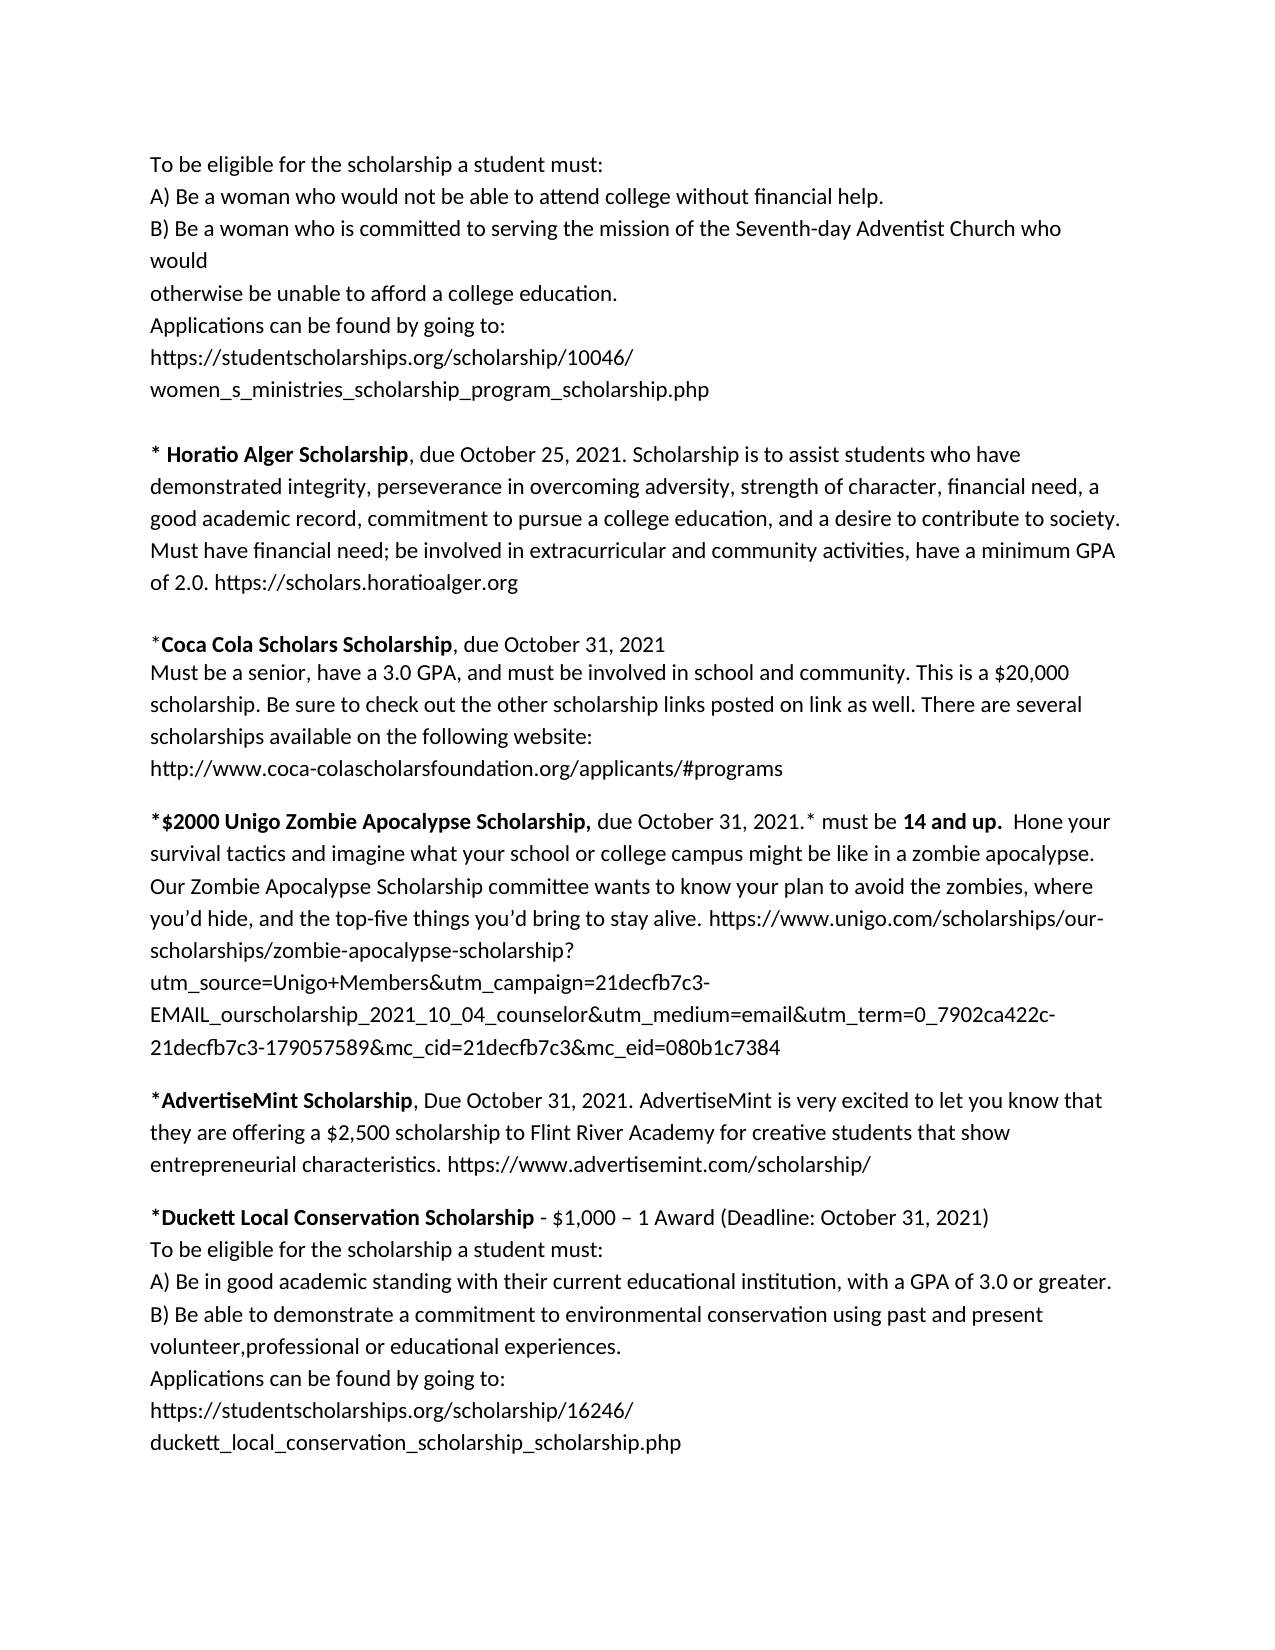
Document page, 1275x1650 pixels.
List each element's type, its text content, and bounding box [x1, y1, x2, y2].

text *Duckett Local Conservation Scholarship - $1,000 – 1 Award (Deadline: October 31, 2021) [150, 1203, 1125, 1231]
text B) Be able to demonstrate a commitment to environmental conservation using past and present volunteer,professional or educational experiences. [150, 1300, 1125, 1360]
text B) Be a woman who is committed to serving the mission of the Seventh-day Adventist Church who would [150, 214, 1125, 274]
text otherwise be unable to afford a college education. [150, 279, 1125, 307]
text A) Be a woman who would not be able to attend college without financial help. [150, 182, 1125, 210]
text Must be a senior, have a 3.0 GPA, and must be involved in school and community. This is a $20,000 scholarship. Be sure to check out the other scholarship links posted on link as well. There are several scholarships available on the following website: [150, 658, 1125, 750]
text http://www.coca-colascholarsfoundation.org/applicants/#programs [150, 754, 1125, 782]
text * Horatio Alger Scholarship, due October 25, 2021. Scholarship is to assist students who have demonstrated integrity, perseverance in overcoming adversity, strength of character, financial need, a good academic record, commitment to pursue a college education, and a desire to contribute to society. Must have financial need; be involved in extracurricular and community activities, have a minimum GPA of 2.0. https://scholars.horatioalger.org [150, 440, 1125, 596]
text To be eligible for the scholarship a student must: [150, 150, 1125, 178]
text https://studentscholarships.org/scholarship/16246/duckett_local_conservation_scholarship_scholarship.php [150, 1396, 1125, 1456]
text To be eligible for the scholarship a student must: [150, 1235, 1125, 1263]
text *AdvertiseMint Scholarship, Due October 31, 2021. AdvertiseMint is very excited to let you know that they are offering a $2,500 scholarship to Flint River Academy for creative students that show entrepreneurial characteristics. https://www.advertisemint.com/scholarship/ [150, 1086, 1125, 1178]
text *Coca Cola Scholars Scholarship, due October 31, 2021 [150, 630, 1125, 658]
text A) Be in good academic standing with their current educational institution, with a GPA of 3.0 or greater. [150, 1267, 1125, 1296]
text Applications can be found by going to: [150, 1364, 1125, 1392]
text *$2000 Unigo Zombie Apocalypse Scholarship, due October 31, 2021.* must be 14 and up. Hone your survival tactics and imagine what your school or college campus might be like in a zombie apocalypse. Our Zombie Apocalypse Scholarship committee wants to know your plan to avoid the zombies, where you’d hide, and the top-five things you’d bring to stay alive. https://www.unigo.com/scholarships/our-scholarships/zombie-apocalypse-scholarship?utm_source=Unigo+Members&utm_campaign=21decfb7c3-EMAIL_ourscholarship_2021_10_04_counselor&utm_medium=email&utm_term=0_7902ca422c-21decfb7c3-179057589&mc_cid=21decfb7c3&mc_eid=080b1c7384 [150, 807, 1125, 1061]
text https://studentscholarships.org/scholarship/10046/women_s_ministries_scholarship_program_scholarship.php [150, 343, 1125, 403]
text Applications can be found by going to: [150, 311, 1125, 339]
